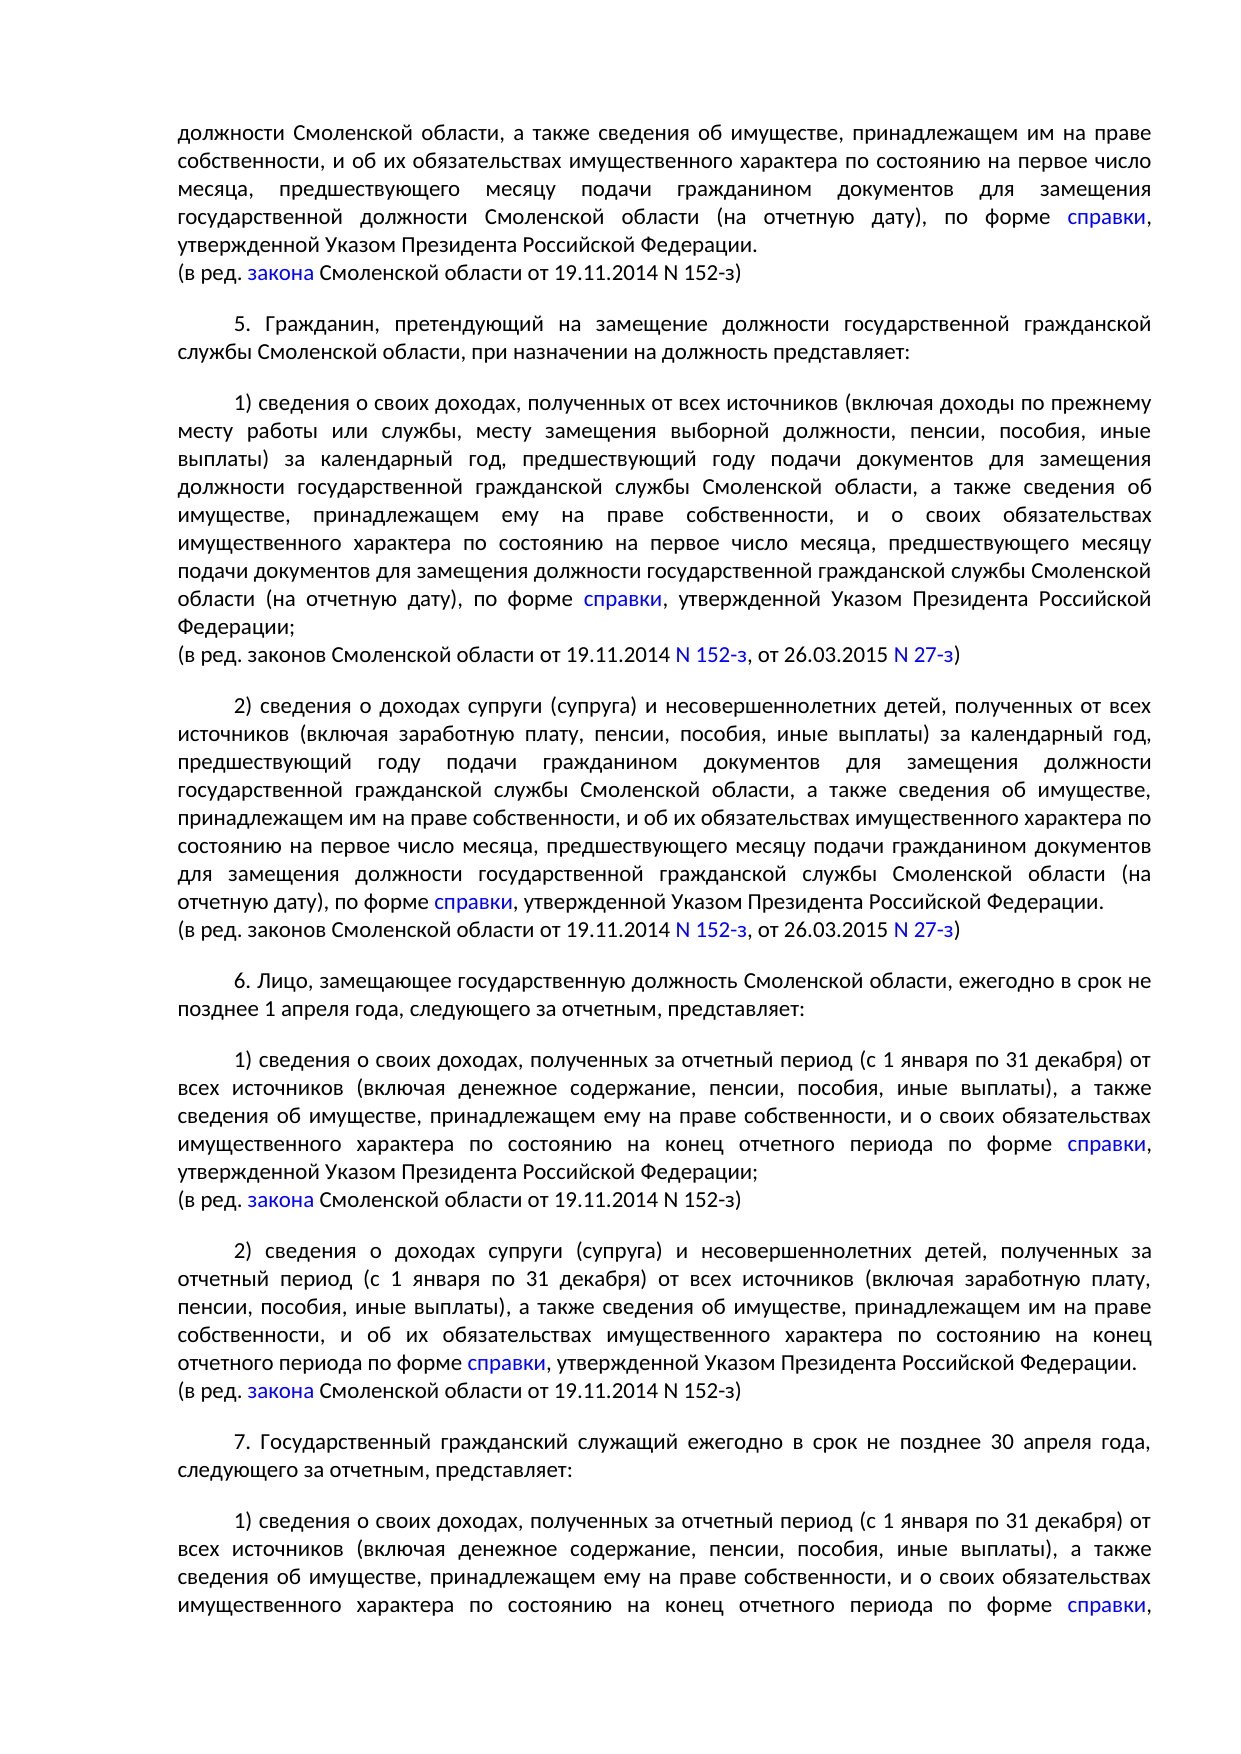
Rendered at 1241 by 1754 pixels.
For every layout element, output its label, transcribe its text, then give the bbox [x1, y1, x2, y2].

text 5. Гражданин, претендующий на замещение должности государственной гражданской службы Смоленской области, при назначении на должность представляет: [177, 309, 1152, 365]
text 2) сведения о доходах супруги (супруга) и несовершеннолетних детей, полученных от всех источников (включая заработную плату, пенсии, пособия, иные выплаты) за календарный год, предшествующий году подачи гражданином документов для замещения должности государственной гражданской службы Смоленской области, а также сведения об имуществе, принадлежащем им на праве собственности, и об их обязательствах имущественного характера по состоянию на первое число месяца, предшествующего месяцу подачи гражданином документов для замещения должности государственной гражданской службы Смоленской области (на отчетную дату), по форме справки, утвержденной Указом Президента Российской Федерации. [177, 691, 1152, 915]
text (в ред. законов Смоленской области от 19.11.2014 N 152-з, от 26.03.2015 N 27-з) [177, 915, 1152, 943]
text (в ред. закона Смоленской области от 19.11.2014 N 152-з) [177, 1185, 1152, 1213]
text 1) сведения о своих доходах, полученных от всех источников (включая доходы по прежнему месту работы или службы, месту замещения выборной должности, пенсии, пособия, иные выплаты) за календарный год, предшествующий году подачи документов для замещения должности государственной гражданской службы Смоленской области, а также сведения об имуществе, принадлежащем ему на праве собственности, и о своих обязательствах имущественного характера по состоянию на первое число месяца, предшествующего месяцу подачи документов для замещения должности государственной гражданской службы Смоленской области (на отчетную дату), по форме справки, утвержденной Указом Президента Российской Федерации; [177, 388, 1152, 640]
text (в ред. закона Смоленской области от 19.11.2014 N 152-з) [177, 258, 1152, 286]
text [177, 1506, 1152, 1618]
text (в ред. законов Смоленской области от 19.11.2014 N 152-з, от 26.03.2015 N 27-з) [177, 640, 1152, 668]
text 7. Государственный гражданский служащий ежегодно в срок не позднее 30 апреля года, следующего за отчетным, представляет: [177, 1427, 1152, 1483]
text 6. Лицо, замещающее государственную должность Смоленской области, ежегодно в срок не позднее 1 апреля года, следующего за отчетным, представляет: [177, 966, 1152, 1022]
text (в ред. закона Смоленской области от 19.11.2014 N 152-з) [177, 1376, 1152, 1404]
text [177, 118, 1152, 258]
